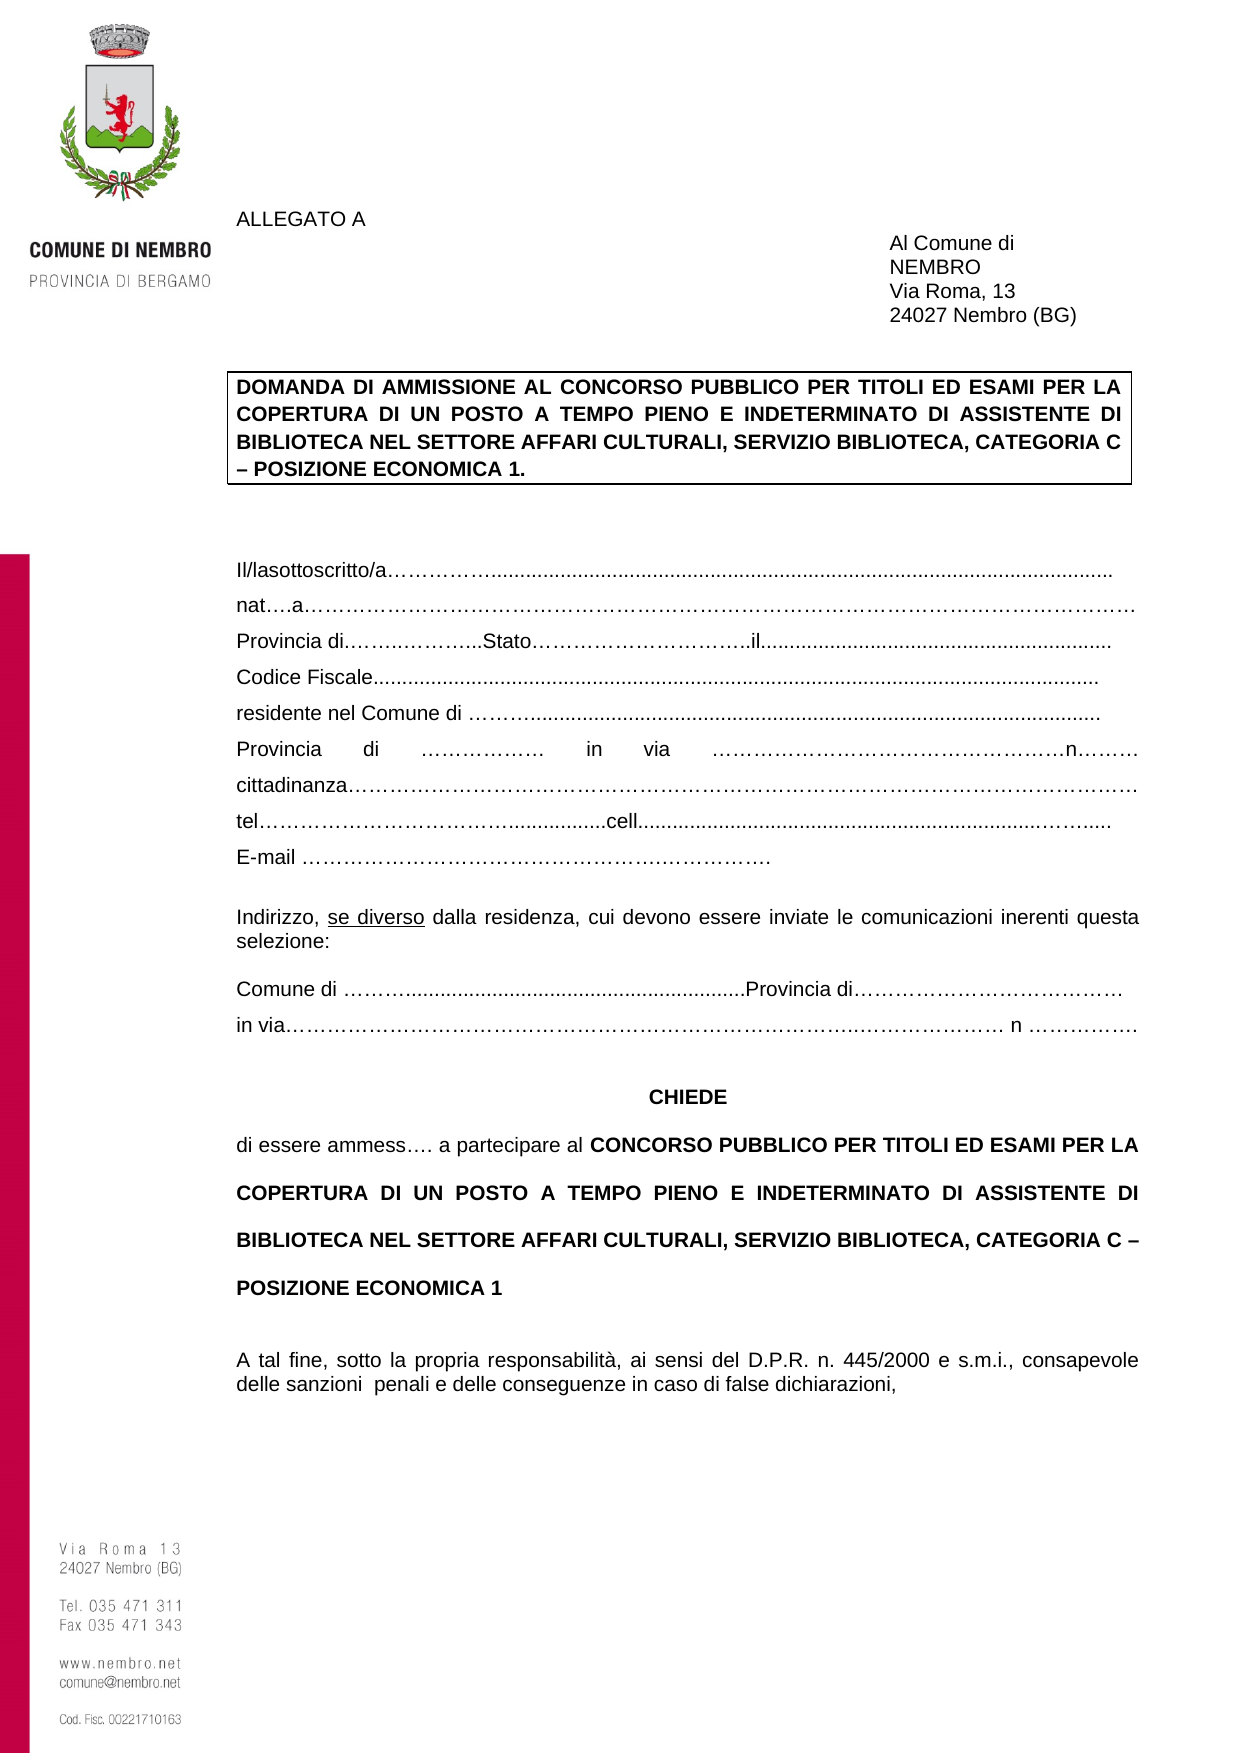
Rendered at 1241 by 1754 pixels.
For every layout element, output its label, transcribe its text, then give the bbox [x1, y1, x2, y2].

text Indirizzo, se diverso dalla residenza, cui devono essere inviate le comunicazioni inerenti questa selezione: [236, 905, 1140, 953]
text Provincia di.……..………...Stato…………………………..il............................................................. [236, 629, 1140, 653]
text Via Roma, 13 [889, 279, 1140, 303]
picture [0, 2, 226, 1753]
text Al Comune di [889, 231, 1140, 255]
text ALLEGATO A [236, 207, 1140, 231]
text Comune di ………...........................................................Provincia di………………………………… [236, 977, 1140, 1001]
text Il/lasottoscritto/a……………............................................................................................................ [236, 557, 1140, 581]
text 24027 Nembro (BG) [889, 303, 1140, 327]
text CHIEDE [236, 1084, 1140, 1108]
text Codice Fiscale.............................................................................................................................. [236, 665, 1140, 689]
text di essere ammess…. a partecipare al CONCORSO PUBBLICO PER TITOLI ED ESAMI PER LA COPERTURA DI UN POSTO A TEMPO PIENO E INDETERMINATO DI ASSISTENTE DI BIBLIOTECA NEL SETTORE AFFARI CULTURALI, SERVIZIO BIBLIOTECA, CATEGORIA C – POSIZIONE ECONOMICA 1 [236, 1132, 1140, 1300]
text DOMANDA DI AMMISSIONE AL CONCORSO PUBBLICO PER TITOLI ED ESAMI PER LA COPERTURA DI UN POSTO A TEMPO PIENO E INDETERMINATO DI ASSISTENTE DI BIBLIOTECA NEL SETTORE AFFARI CULTURALI, SERVIZIO BIBLIOTECA, CATEGORIA C – POSIZIONE ECONOMICA 1. [228, 373, 1131, 483]
text A tal fine, sotto la propria responsabilità, ai sensi del D.P.R. n. 445/2000 e s.m.i., consapevole delle sanzioni penali e delle conseguenze in caso di false dichiarazioni, [236, 1348, 1140, 1396]
text nat….a………………………………………………………………………………………………………… [236, 593, 1140, 617]
text E-mail …………………………………………….……………. [236, 845, 1140, 869]
text NEMBRO [889, 255, 1140, 279]
text tel……………………………….................cell......................................................................……..... [236, 809, 1140, 833]
text Provincia di ……………… in via ……………………………………………n……… cittadinanza…………………………………………………………………………………………………… [236, 737, 1140, 797]
text in via………………………………………………………………………..………………… n ……………. [236, 1013, 1140, 1037]
text residente nel Comune di ………................................................................................................... [236, 701, 1140, 725]
